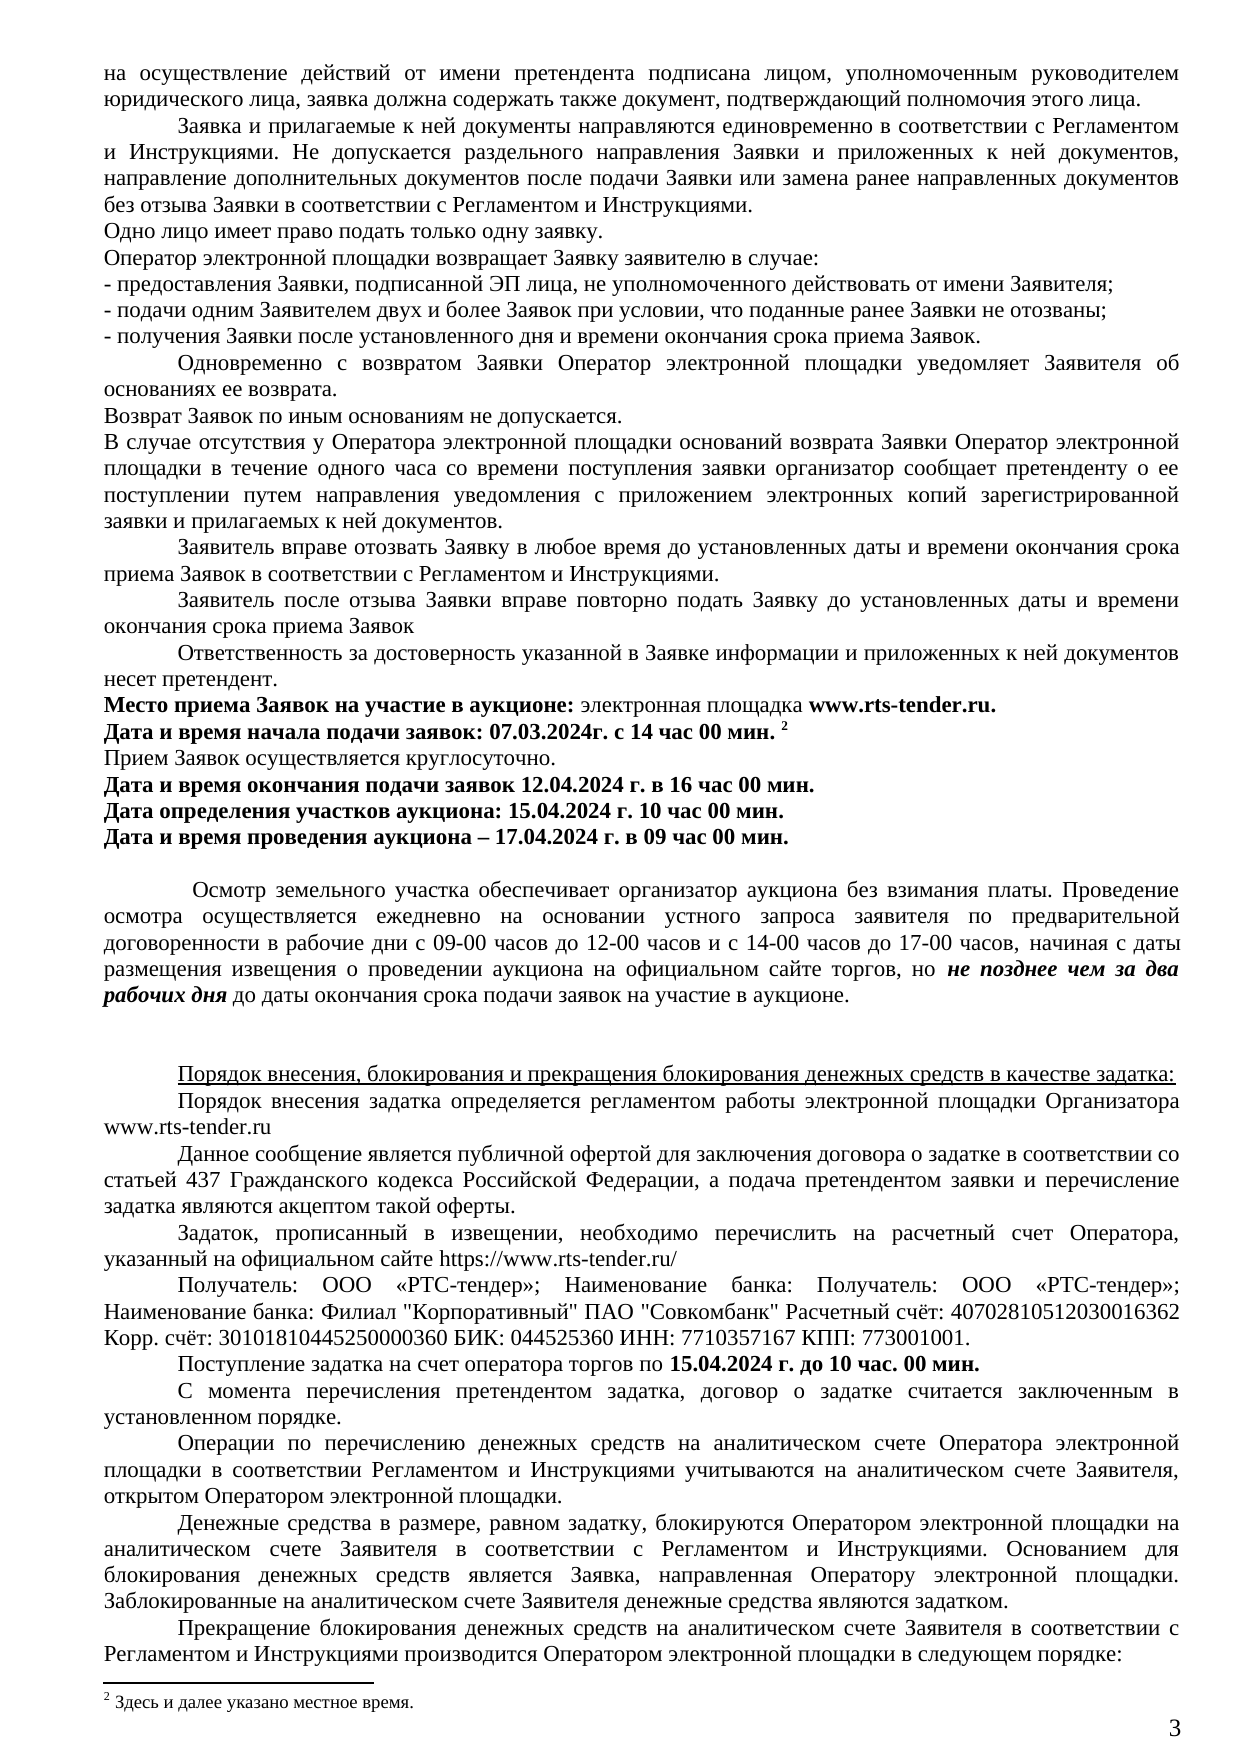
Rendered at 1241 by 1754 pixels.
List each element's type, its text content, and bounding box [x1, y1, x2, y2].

text С момента перечисления претендентом задатка, договор о задатке считается заключенным в установленном порядке. [103, 1377, 1181, 1429]
text Дата определения участков аукциона: 15.04.2024 г. 10 час 00 мин. [103, 797, 1181, 823]
text Одно лицо имеет право подать только одну заявку. [103, 217, 1181, 243]
text Заявитель после отзыва Заявки вправе повторно подать Заявку до установленных даты и времени окончания срока приема Заявок [103, 586, 1181, 639]
text Денежные средства в размере, равном задатку, блокируются Оператором электронной площадки на аналитическом счете Заявителя в соответствии с Регламентом и Инструкциями. Основанием для блокирования денежных средств является Заявка, направленная Оператору электронной площадки. Заблокированные на аналитическом счете Заявителя денежные средства являются задатком. [103, 1508, 1181, 1614]
text Прием Заявок осуществляется круглосуточно. [103, 744, 1181, 771]
text Возврат Заявок по иным основаниям не допускается. [103, 402, 1181, 428]
text Заявитель вправе отозвать Заявку в любое время до установленных даты и времени окончания срока приема Заявок в соответствии с Регламентом и Инструкциями. [103, 533, 1181, 586]
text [103, 59, 1181, 112]
text Данное сообщение является публичной офертой для заключения договора о задатке в соответствии со статьей 437 Гражданского кодекса Российской Федерации, а подача претендентом заявки и перечисление задатка являются акцептом такой оферты. [103, 1139, 1181, 1219]
text Дата и время начала подачи заявок: 07.03.2024г. с 14 час 00 мин. [103, 718, 1181, 744]
text Дата и время проведения аукциона – 17.04.2024 г. в 09 час 00 мин. [103, 823, 1181, 850]
text Поступление задатка на счет оператора торгов по 15.04.2024 г. до 10 час. 00 мин. [103, 1350, 1181, 1377]
text Заявка и прилагаемые к ней документы направляются единовременно в соответствии с Регламентом и Инструкциями. Не допускается раздельного направления Заявки и приложенных к ней документов, направление дополнительных документов после подачи Заявки или замена ранее направленных документов без отзыва Заявки в соответствии с Регламентом и Инструкциями. [103, 112, 1181, 217]
text Получатель: ООО «РТС-тендер»; Наименование банка: Получатель: ООО «РТС-тендер»; Наименование банка: Филиал "Корпоративный" ПАО "Совкомбанк" Расчетный счёт: 40702810512030016362 Корр. счёт: 30101810445250000360 БИК: 044525360 ИНН: 7710357167 КПП: 773001001. [103, 1271, 1181, 1350]
text - подачи одним Заявителем двух и более Заявок при условии, что поданные ранее Заявки не отозваны; [103, 296, 1181, 323]
text Осмотр земельного участка обеспечивает организатор аукциона без взимания платы. Проведение осмотра осуществляется ежедневно на основании устного запроса заявителя по предварительной договоренности в рабочие дни с 09-00 часов до 12-00 часов и с 14-00 часов до 17-00 часов, начиная с даты размещения извещения о проведении аукциона на официальном сайте торгов, но не позднее чем за два рабочих дня до даты окончания срока подачи заявок на участие в аукционе. [103, 876, 1181, 1008]
text - получения Заявки после установленного дня и времени окончания срока приема Заявок. [103, 323, 1181, 349]
text Одновременно с возвратом Заявки Оператор электронной площадки уведомляет Заявителя об основаниях ее возврата. [103, 349, 1181, 402]
text Операции по перечислению денежных средств на аналитическом счете Оператора электронной площадки в соответствии Регламентом и Инструкциями учитываются на аналитическом счете Заявителя, открытом Оператором электронной площадки. [103, 1429, 1181, 1508]
text В случае отсутствия у Оператора электронной площадки оснований возврата Заявки Оператор электронной площадки в течение одного часа со времени поступления заявки организатор сообщает претенденту о ее поступлении путем направления уведомления с приложением электронных копий зарегистрированной заявки и прилагаемых к ней документов. [103, 428, 1181, 533]
text Порядок внесения, блокирования и прекращения блокирования денежных средств в качестве задатка: [103, 1061, 1181, 1087]
text Дата и время окончания подачи заявок 12.04.2024 г. в 16 час 00 мин. [103, 771, 1181, 797]
text Порядок внесения задатка определяется регламентом работы электронной площадки Организатора www.rts-tender.ru [103, 1087, 1181, 1139]
text Оператор электронной площадки возвращает Заявку заявителю в случае: [103, 243, 1181, 270]
text Прекращение блокирования денежных средств на аналитическом счете Заявителя в соответствии с Регламентом и Инструкциями производится Оператором электронной площадки в следующем порядке: [103, 1614, 1181, 1667]
text Место приема Заявок на участие в аукционе: электронная площадка www.rts-tender.ru. [103, 692, 1181, 718]
text Задаток, прописанный в извещении, необходимо перечислить на расчетный счет Оператора, указанный на официальном сайте https://www.rts-tender.ru/ [103, 1219, 1181, 1271]
text Ответственность за достоверность указанной в Заявке информации и приложенных к ней документов несет претендент. [103, 639, 1181, 692]
text - предоставления Заявки, подписанной ЭП лица, не уполномоченного действовать от имени Заявителя; [103, 270, 1181, 296]
